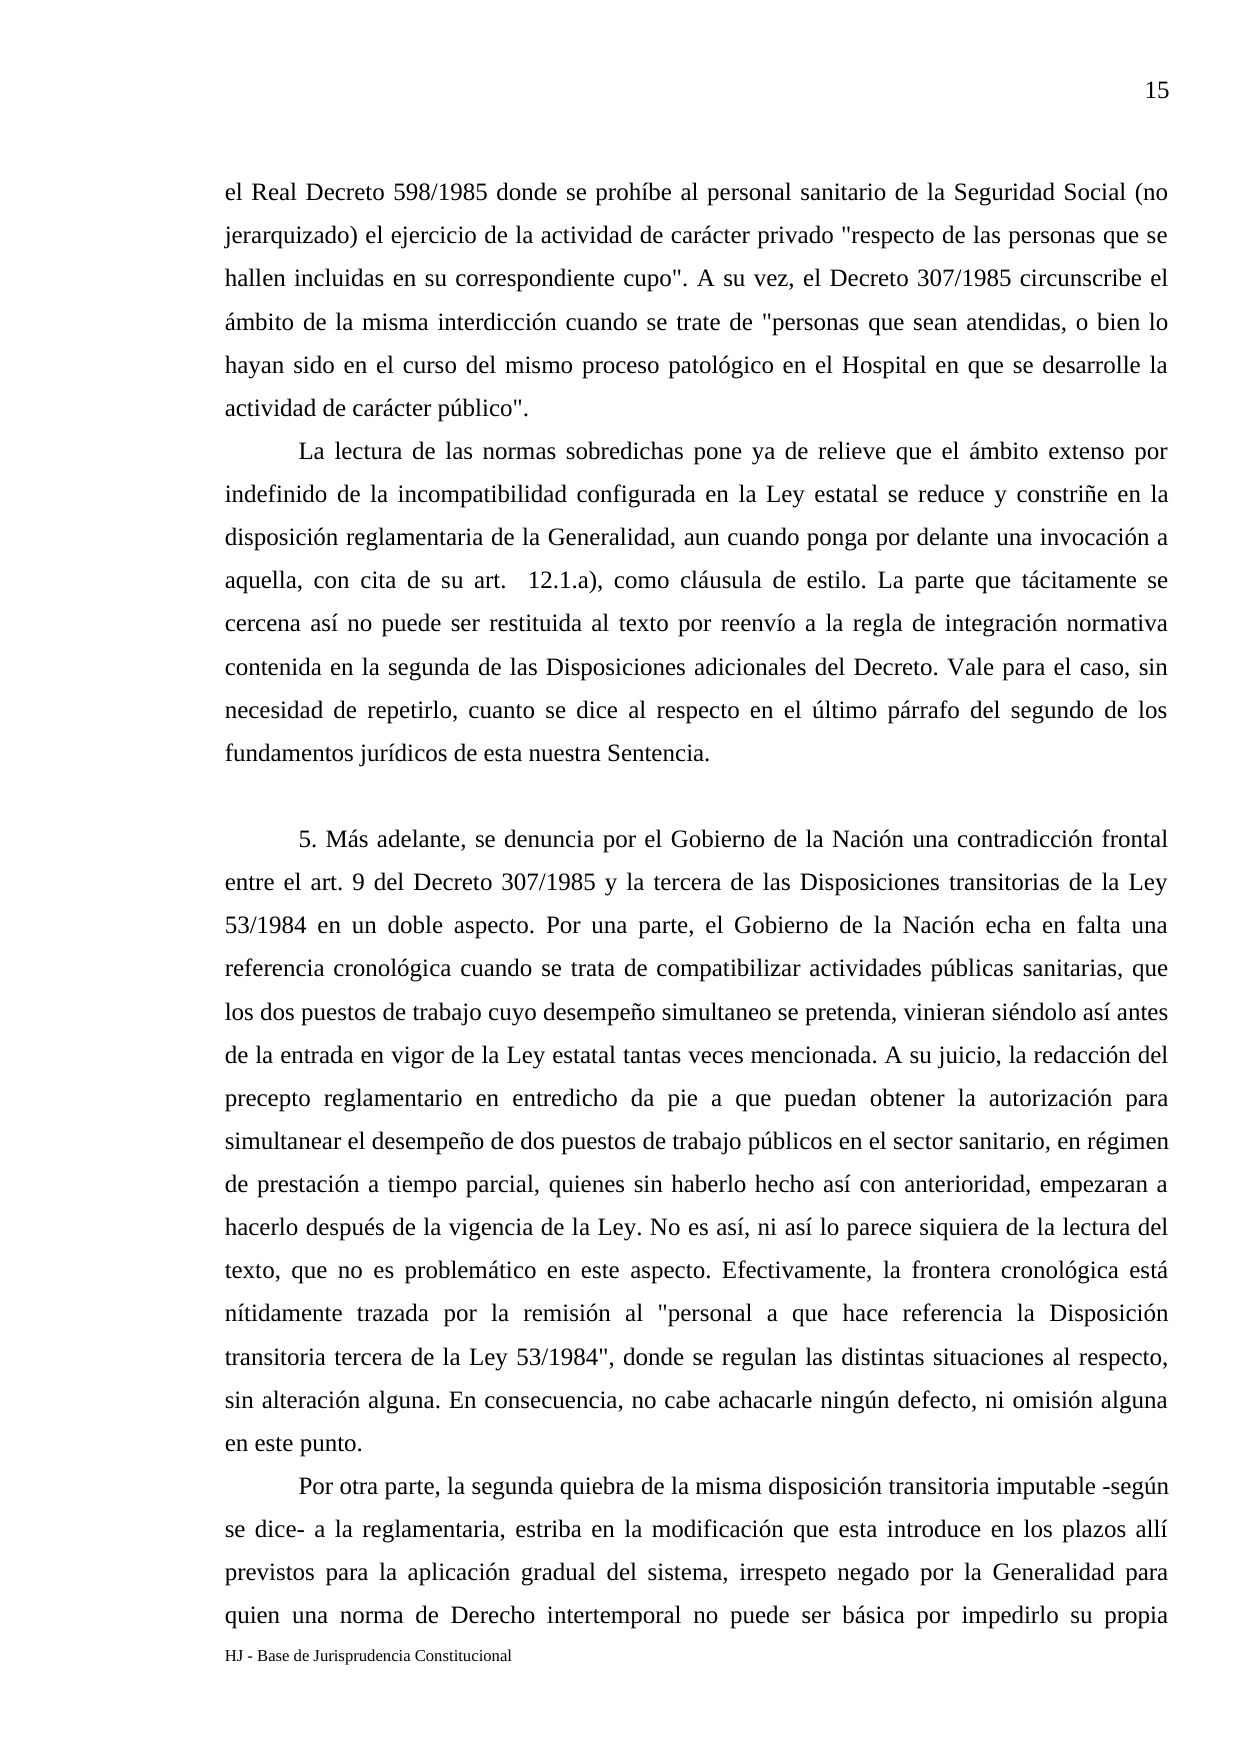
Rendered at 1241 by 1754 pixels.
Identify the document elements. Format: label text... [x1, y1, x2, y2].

text 5. Más adelante, se denuncia por el Gobierno de la Nación una contradicción frontal entre el art. 9 del Decreto 307/1985 y la tercera de las Disposiciones transitorias de la Ley 53/1984 en un doble aspecto. Por una parte, el Gobierno de la Nación echa en falta una referencia cronológica cuando se trata de compatibilizar actividades públicas sanitarias, que los dos puestos de trabajo cuyo desempeño simultaneo se pretenda, vinieran siéndolo así antes de la entrada en vigor de la Ley estatal tantas veces mencionada. A su juicio, la redacción del precepto reglamentario en entredicho da pie a que puedan obtener la autorización para simultanear el desempeño de dos puestos de trabajo públicos en el sector sanitario, en régimen de prestación a tiempo parcial, quienes sin haberlo hecho así con anterioridad, empezaran a hacerlo después de la vigencia de la Ley. No es así, ni así lo parece siquiera de la lectura del texto, que no es problemático en este aspecto. Efectivamente, la frontera cronológica está nítidamente trazada por la remisión al "personal a que hace referencia la Disposición transitoria tercera de la Ley 53/1984", donde se regulan las distintas situaciones al respecto, sin alteración alguna. En consecuencia, no cabe achacarle ningún defecto, ni omisión alguna en este punto. [224, 824, 1169, 1457]
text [224, 177, 1169, 422]
text La lectura de las normas sobredichas pone ya de relieve que el ámbito extenso por indefinido de la incompatibilidad configurada en la Ley estatal se reduce y constriñe en la disposición reglamentaria de la Generalidad, aun cuando ponga por delante una invocación a aquella, con cita de su art. 12.1.a), como cláusula de estilo. La parte que tácitamente se cercena así no puede ser restituida al texto por reenvío a la regla de integración normativa contenida en la segunda de las Disposiciones adicionales del Decreto. Vale para el caso, sin necesidad de repetirlo, cuanto se dice al respecto en el último párrafo del segundo de los fundamentos jurídicos de esta nuestra Sentencia. [224, 436, 1169, 767]
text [224, 1471, 1169, 1629]
